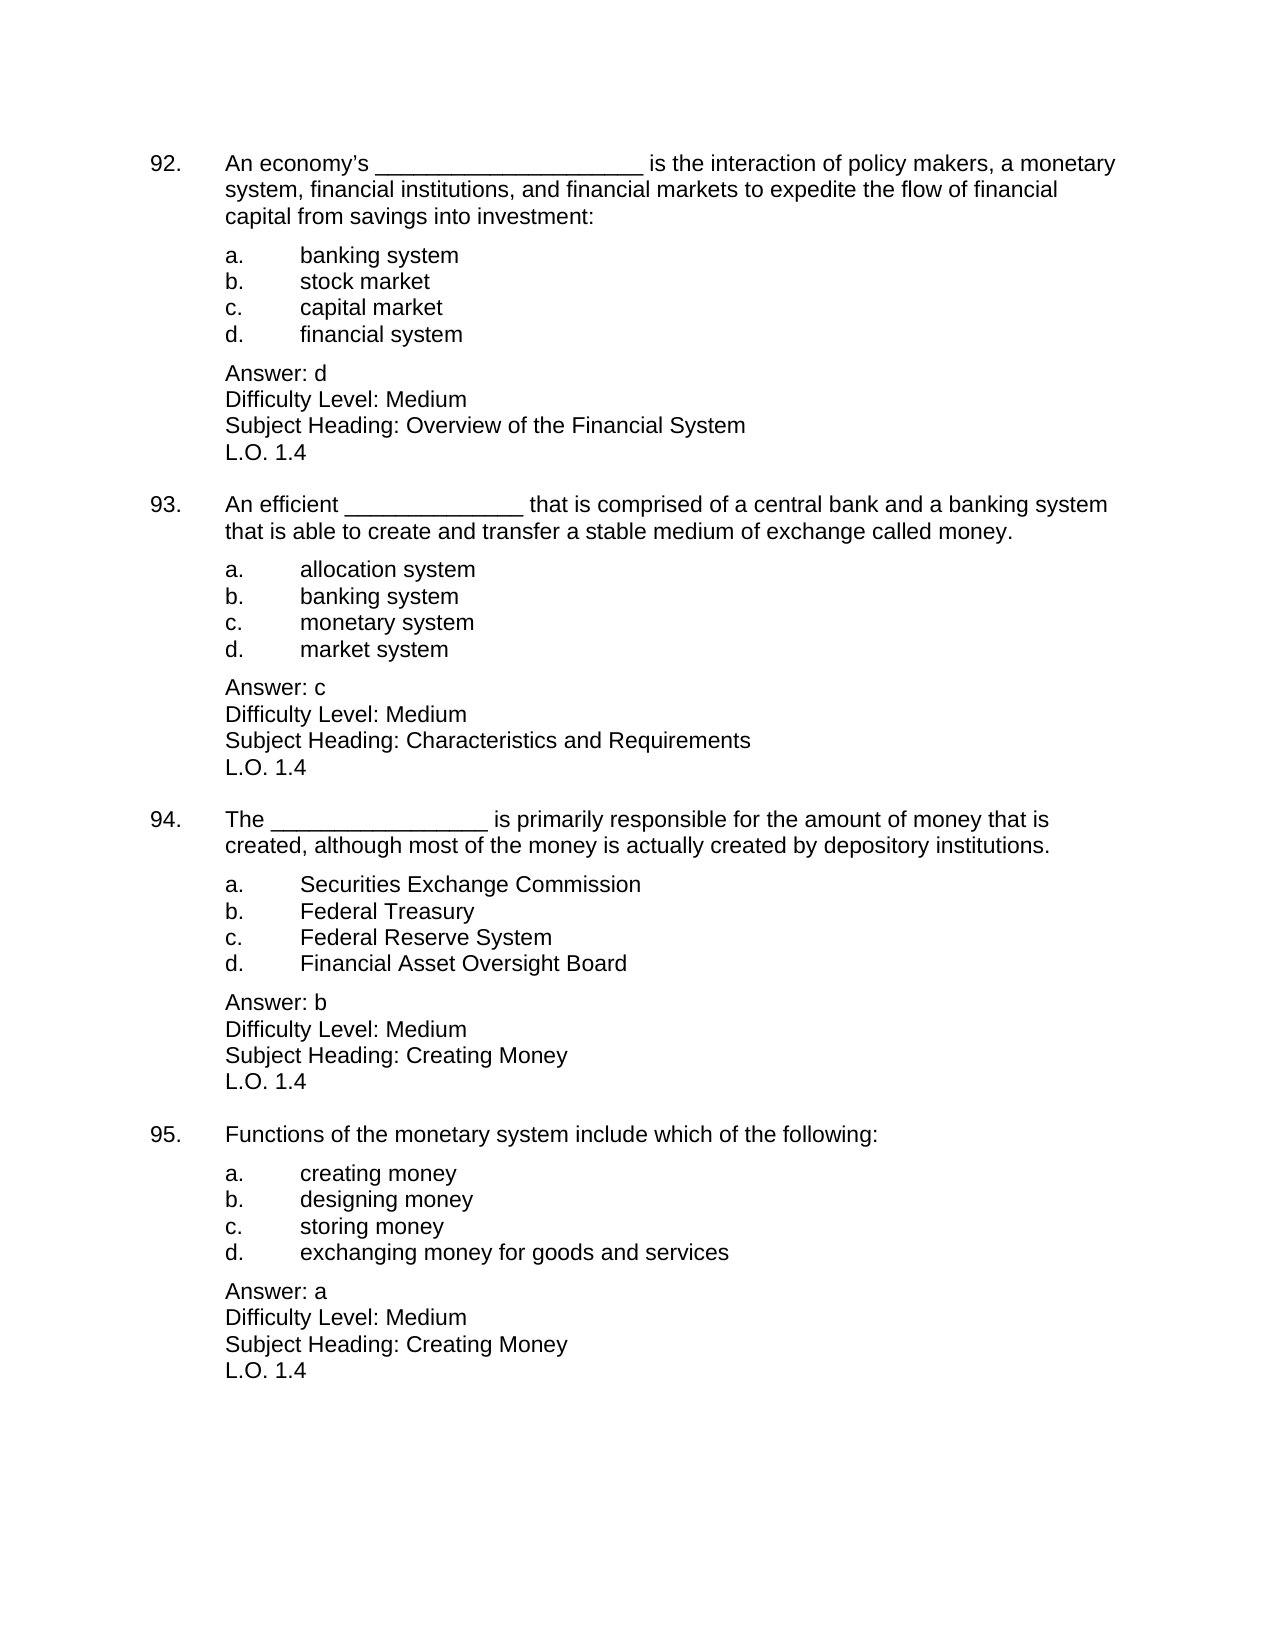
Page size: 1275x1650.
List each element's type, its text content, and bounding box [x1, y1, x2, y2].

text Answer: b [150, 989, 1125, 1016]
text d. financial system [150, 321, 1125, 347]
text 92. An economy’s _____________________ is the interaction of policy makers, a monetary system, financial institutions, and financial markets to expedite the flow of financial capital from savings into investment: [150, 150, 1125, 229]
text L.O. 1.4 [150, 1357, 1125, 1383]
text d. Financial Asset Oversight Board [150, 950, 1125, 977]
text Answer: a [150, 1278, 1125, 1304]
text Subject Heading: Creating Money [150, 1042, 1125, 1068]
text Difficulty Level: Medium [150, 701, 1125, 727]
text b. banking system [150, 583, 1125, 609]
text c. Federal Reserve System [150, 924, 1125, 950]
text c. storing money [150, 1213, 1125, 1239]
text Subject Heading: Characteristics and Requirements [150, 727, 1125, 753]
text Subject Heading: Creating Money [150, 1331, 1125, 1357]
text c. monetary system [150, 609, 1125, 636]
text Subject Heading: Overview of the Financial System [150, 412, 1125, 438]
text a. Securities Exchange Commission [150, 871, 1125, 898]
text a. creating money [150, 1160, 1125, 1186]
text b. stock market [150, 268, 1125, 294]
text L.O. 1.4 [150, 1068, 1125, 1095]
text Answer: c [150, 674, 1125, 701]
text d. exchanging money for goods and services [150, 1239, 1125, 1265]
text 94. The _________________ is primarily responsible for the amount of money that is created, although most of the money is actually created by depository institutions. [150, 806, 1125, 859]
text Difficulty Level: Medium [150, 386, 1125, 412]
text a. banking system [150, 242, 1125, 268]
text L.O. 1.4 [150, 438, 1125, 465]
text d. market system [150, 636, 1125, 662]
text c. capital market [150, 294, 1125, 321]
text Difficulty Level: Medium [150, 1016, 1125, 1042]
text a. allocation system [150, 556, 1125, 583]
text 95. Functions of the monetary system include which of the following: [150, 1121, 1125, 1147]
text b. Federal Treasury [150, 898, 1125, 924]
text Answer: d [150, 359, 1125, 386]
text L.O. 1.4 [150, 753, 1125, 780]
text b. designing money [150, 1186, 1125, 1213]
text Difficulty Level: Medium [150, 1304, 1125, 1331]
text 93. An efficient ______________ that is comprised of a central bank and a banking system that is able to create and transfer a stable medium of exchange called money. [150, 491, 1125, 544]
